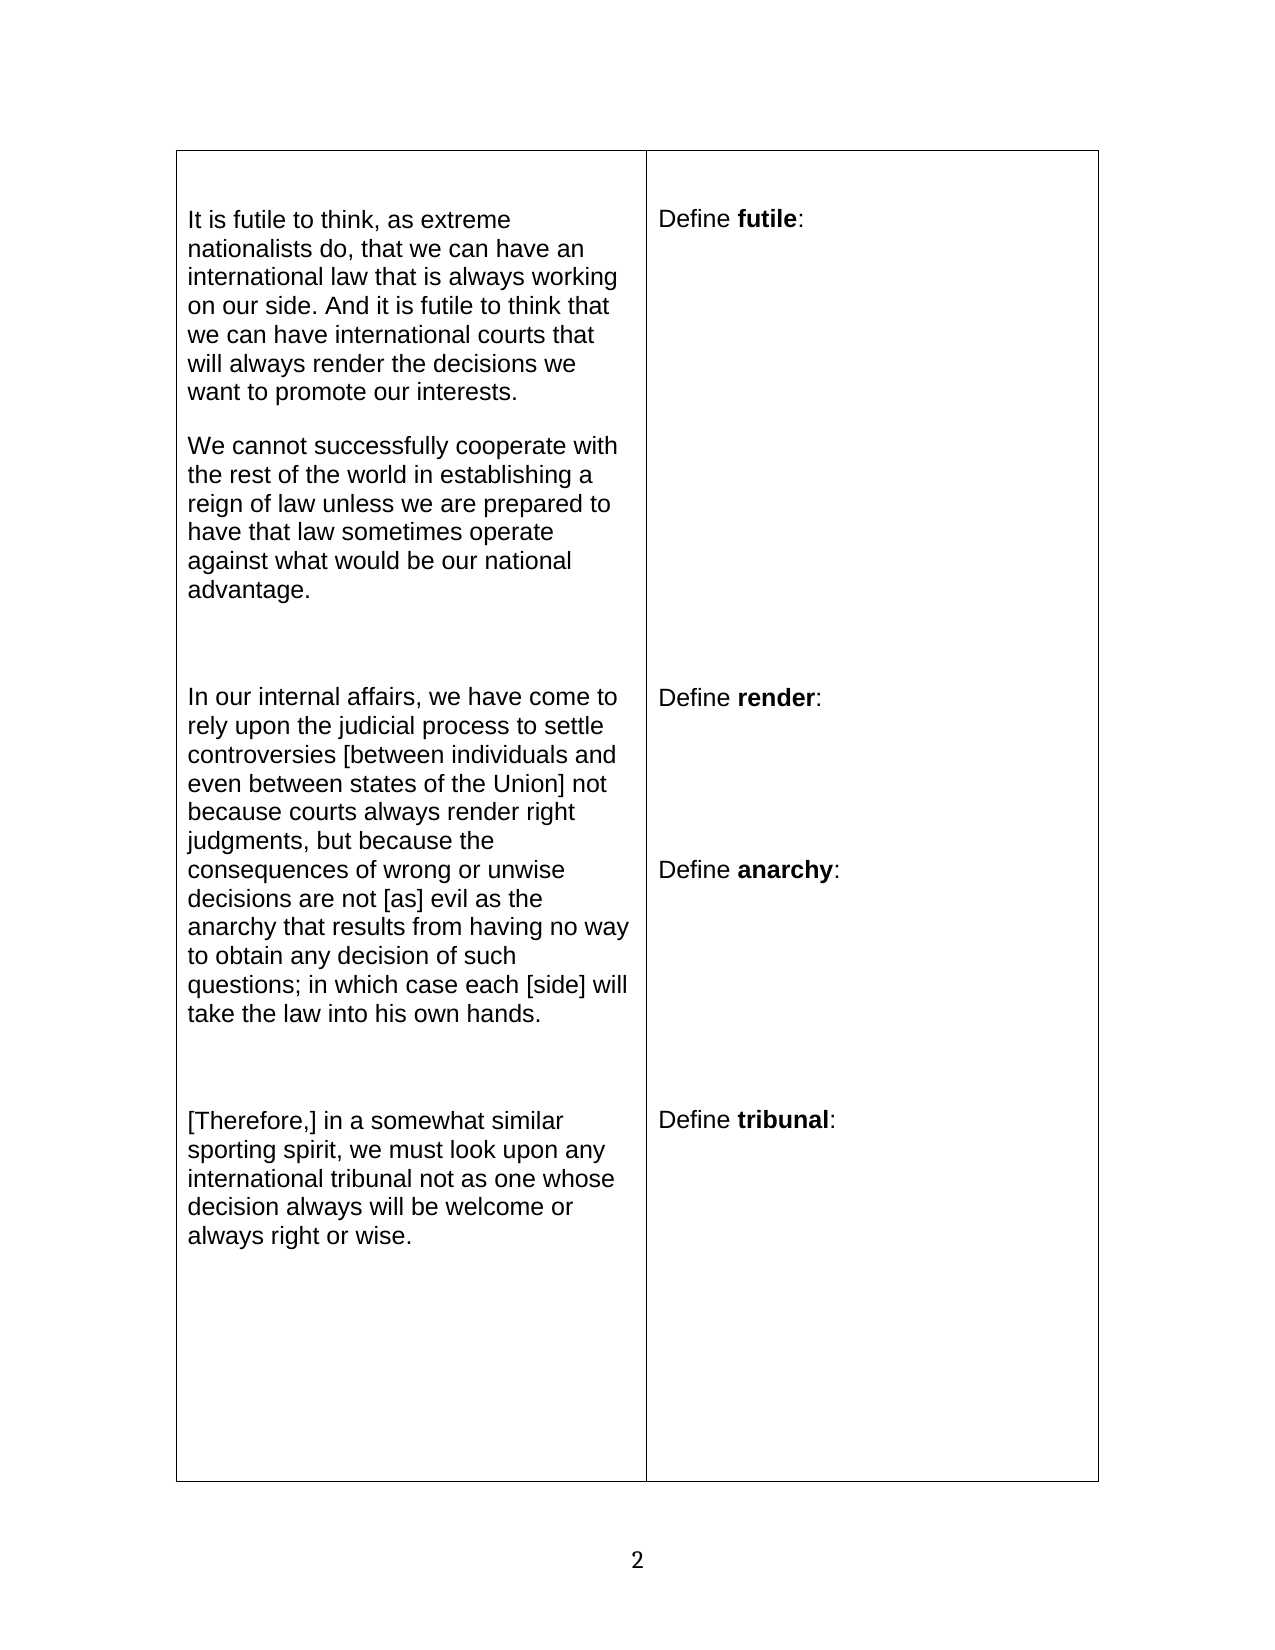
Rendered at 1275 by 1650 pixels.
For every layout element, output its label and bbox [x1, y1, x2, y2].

table_cell [177, 151, 646, 1481]
table_cell [647, 151, 1098, 1481]
